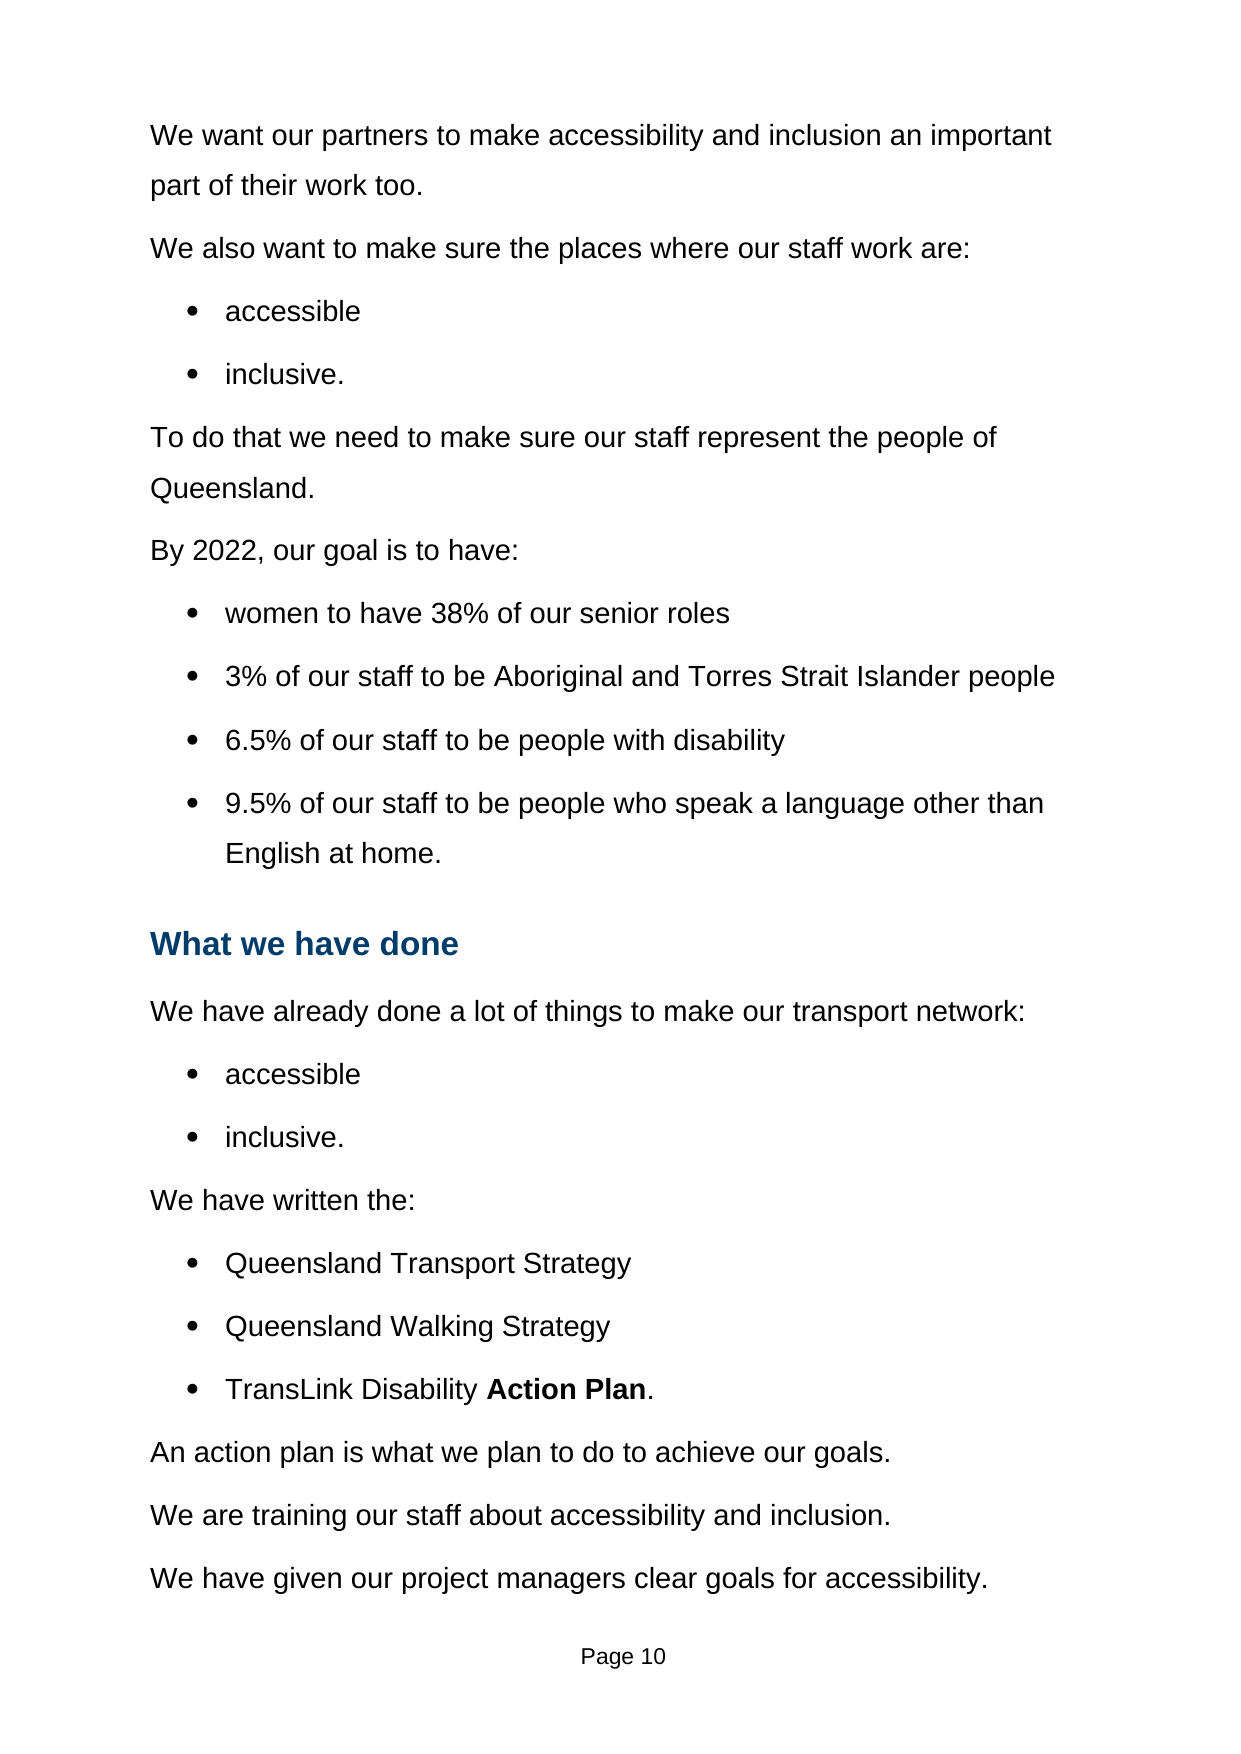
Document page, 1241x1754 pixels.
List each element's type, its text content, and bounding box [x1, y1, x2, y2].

list inclusive. [187, 1120, 1090, 1154]
text We have written the: [150, 1183, 1090, 1217]
list inclusive. [187, 357, 1090, 391]
text By 2022, our goal is to have: [150, 533, 1090, 567]
list women to have 38% of our senior roles [187, 596, 1090, 630]
text We want our partners to make accessibility and inclusion an important part of their work too. [150, 118, 1090, 202]
list accessible [187, 1057, 1090, 1091]
list 6.5% of our staff to be people with disability [187, 722, 1090, 756]
subtitle What we have done [150, 924, 1090, 962]
list 3% of our staff to be Aboriginal and Torres Strait Islander people [187, 659, 1090, 693]
text We are training our staff about accessibility and inclusion. [150, 1498, 1090, 1532]
list accessible [187, 294, 1090, 328]
list Queensland Walking Strategy [187, 1309, 1090, 1343]
list Queensland Transport Strategy [187, 1246, 1090, 1280]
text To do that we need to make sure our staff represent the people of Queensland. [150, 420, 1090, 504]
text We also want to make sure the places where our staff work are: [150, 231, 1090, 265]
list TransLink Disability Action Plan. [187, 1372, 1090, 1406]
text We have already done a lot of things to make our transport network: [150, 994, 1090, 1028]
text An action plan is what we plan to do to achieve our goals. [150, 1435, 1090, 1469]
list 9.5% of our staff to be people who speak a language other than English at home. [187, 786, 1090, 870]
text We have given our project managers clear goals for accessibility. [150, 1561, 1090, 1594]
